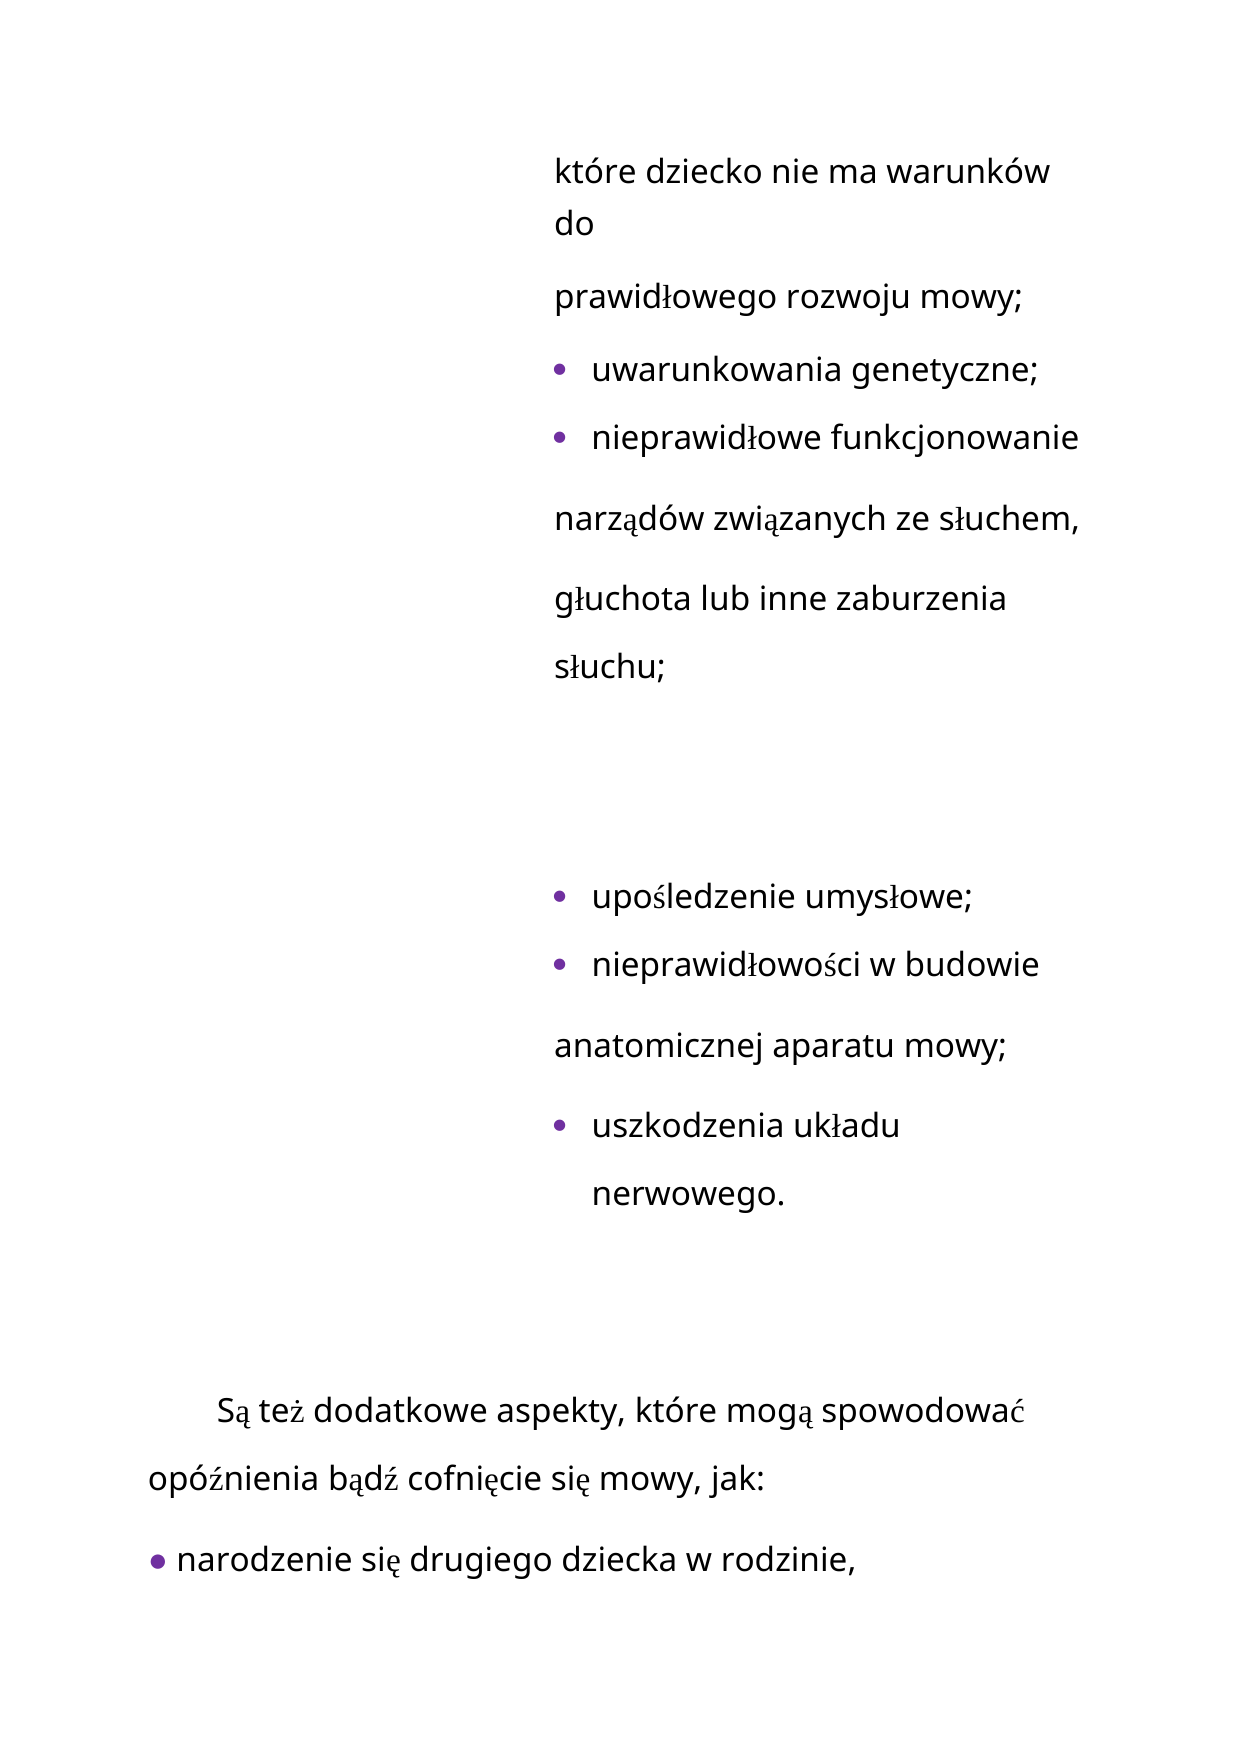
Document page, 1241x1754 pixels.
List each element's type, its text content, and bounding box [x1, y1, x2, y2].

text prawidłowego rozwoju mowy; [554, 273, 1093, 318]
list uszkodzenia układu nerwowego. [554, 1102, 1093, 1216]
text ● narodzenie się drugiego dziecka w rodzinie, [148, 1536, 1093, 1581]
list upośledzenie umysłowe; [554, 873, 1093, 918]
text które dziecko nie ma warunków do [554, 148, 1093, 245]
list nieprawidłowości w budowie [554, 941, 1093, 986]
text Są też dodatkowe aspekty, które mogą spowodować opóźnienia bądź cofnięcie się mowy, jak: [148, 1387, 1093, 1501]
text głuchota lub inne zaburzenia słuchu; [554, 575, 1093, 689]
list nieprawidłowe funkcjonowanie [554, 414, 1093, 459]
list uwarunkowania genetyczne; [554, 346, 1093, 391]
text narządów związanych ze słuchem, [554, 494, 1093, 540]
text anatomicznej aparatu mowy; [554, 1021, 1093, 1067]
